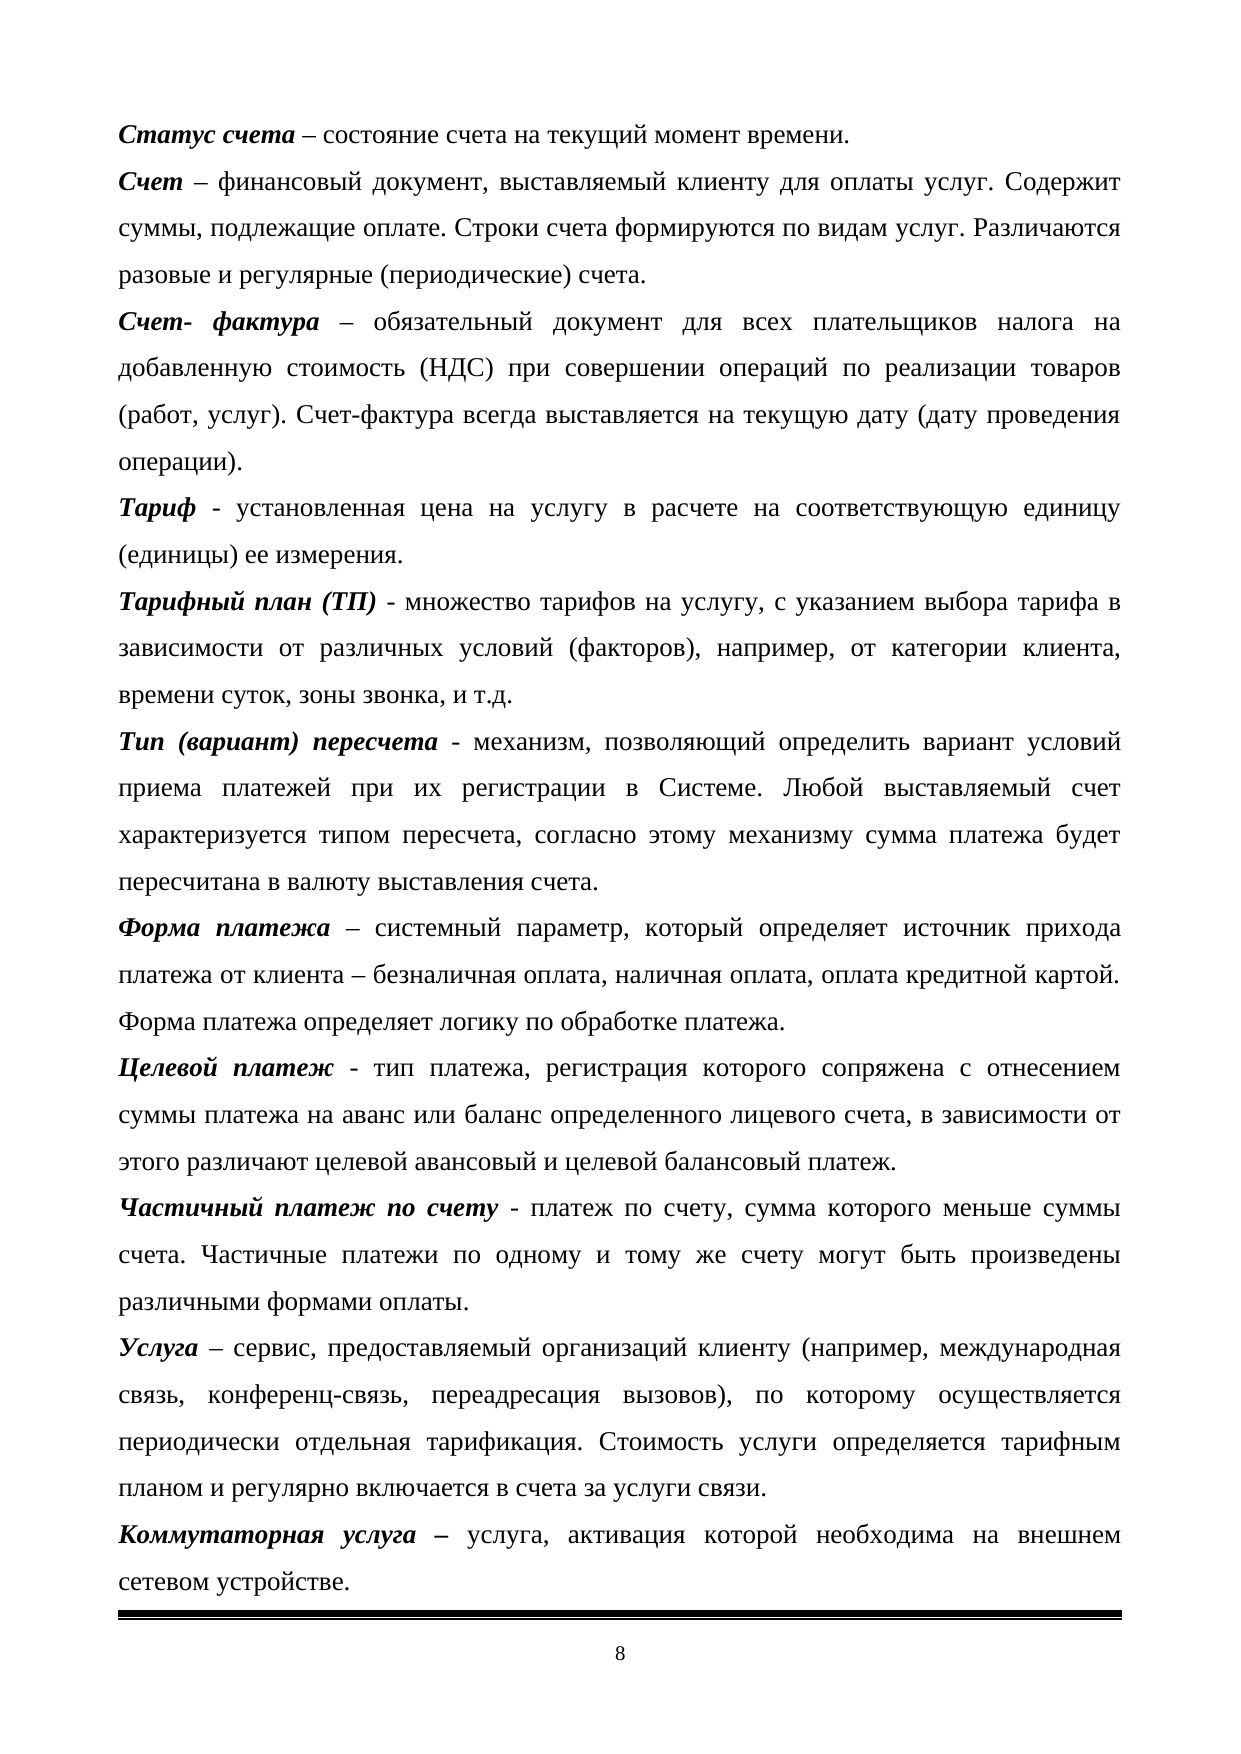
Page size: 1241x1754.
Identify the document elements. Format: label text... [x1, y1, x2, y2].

text Частичный платеж по счету - платеж по счету, сумма которого меньше суммы счета. Частичные платежи по одному и тому же счету могут быть произведены различными формами оплаты. [118, 1191, 1122, 1316]
text Услуга – сервис, предоставляемый организаций клиенту (например, международная связь, конференц-связь, переадресация вызовов), по которому осуществляется периодически отдельная тарификация. Стоимость услуги определяется тарифным планом и регулярно включается в счета за услуги связи. [118, 1331, 1122, 1503]
text Тарифный план (ТП) - множество тарифов на услугу, с указанием выбора тарифа в зависимости от различных условий (факторов), например, от категории клиента, времени суток, зоны звонка, и т.д. [118, 585, 1122, 709]
text Счет- фактура – обязательный документ для всех плательщиков налога на добавленную стоимость (НДС) при совершении операций по реализации товаров (работ, услуг). Счет-фактура всегда выставляется на текущую дату (дату проведения операции). [118, 305, 1122, 476]
text Статус счета – состояние счета на текущий момент времени. [118, 118, 1122, 149]
text Тариф - установленная цена на услугу в расчете на соответствующую единицу (единицы) ее измерения. [118, 491, 1122, 569]
text Счет – финансовый документ, выставляемый клиенту для оплаты услуг. Содержит суммы, подлежащие оплате. Строки счета формируются по видам услуг. Различаются разовые и регулярные (периодические) счета. [118, 165, 1122, 289]
text Тип (вариант) пересчета - механизм, позволяющий определить вариант условий приема платежей при их регистрации в Системе. Любой выставляемый счет характеризуется типом пересчета, согласно этому механизму сумма платежа будет пересчитана в валюту выставления счета. [118, 725, 1122, 896]
text Коммутаторная услуга – услуга, активация которой необходима на внешнем сетевом устройстве. [118, 1518, 1122, 1596]
text Целевой платеж - тип платежа, регистрация которого сопряжена с отнесением суммы платежа на аванс или баланс определенного лицевого счета, в зависимости от этого различают целевой авансовый и целевой балансовый платеж. [118, 1051, 1122, 1176]
text Форма платежа – системный параметр, который определяет источник прихода платежа от клиента – безналичная оплата, наличная оплата, оплата кредитной картой. Форма платежа определяет логику по обработке платежа. [118, 911, 1122, 1036]
